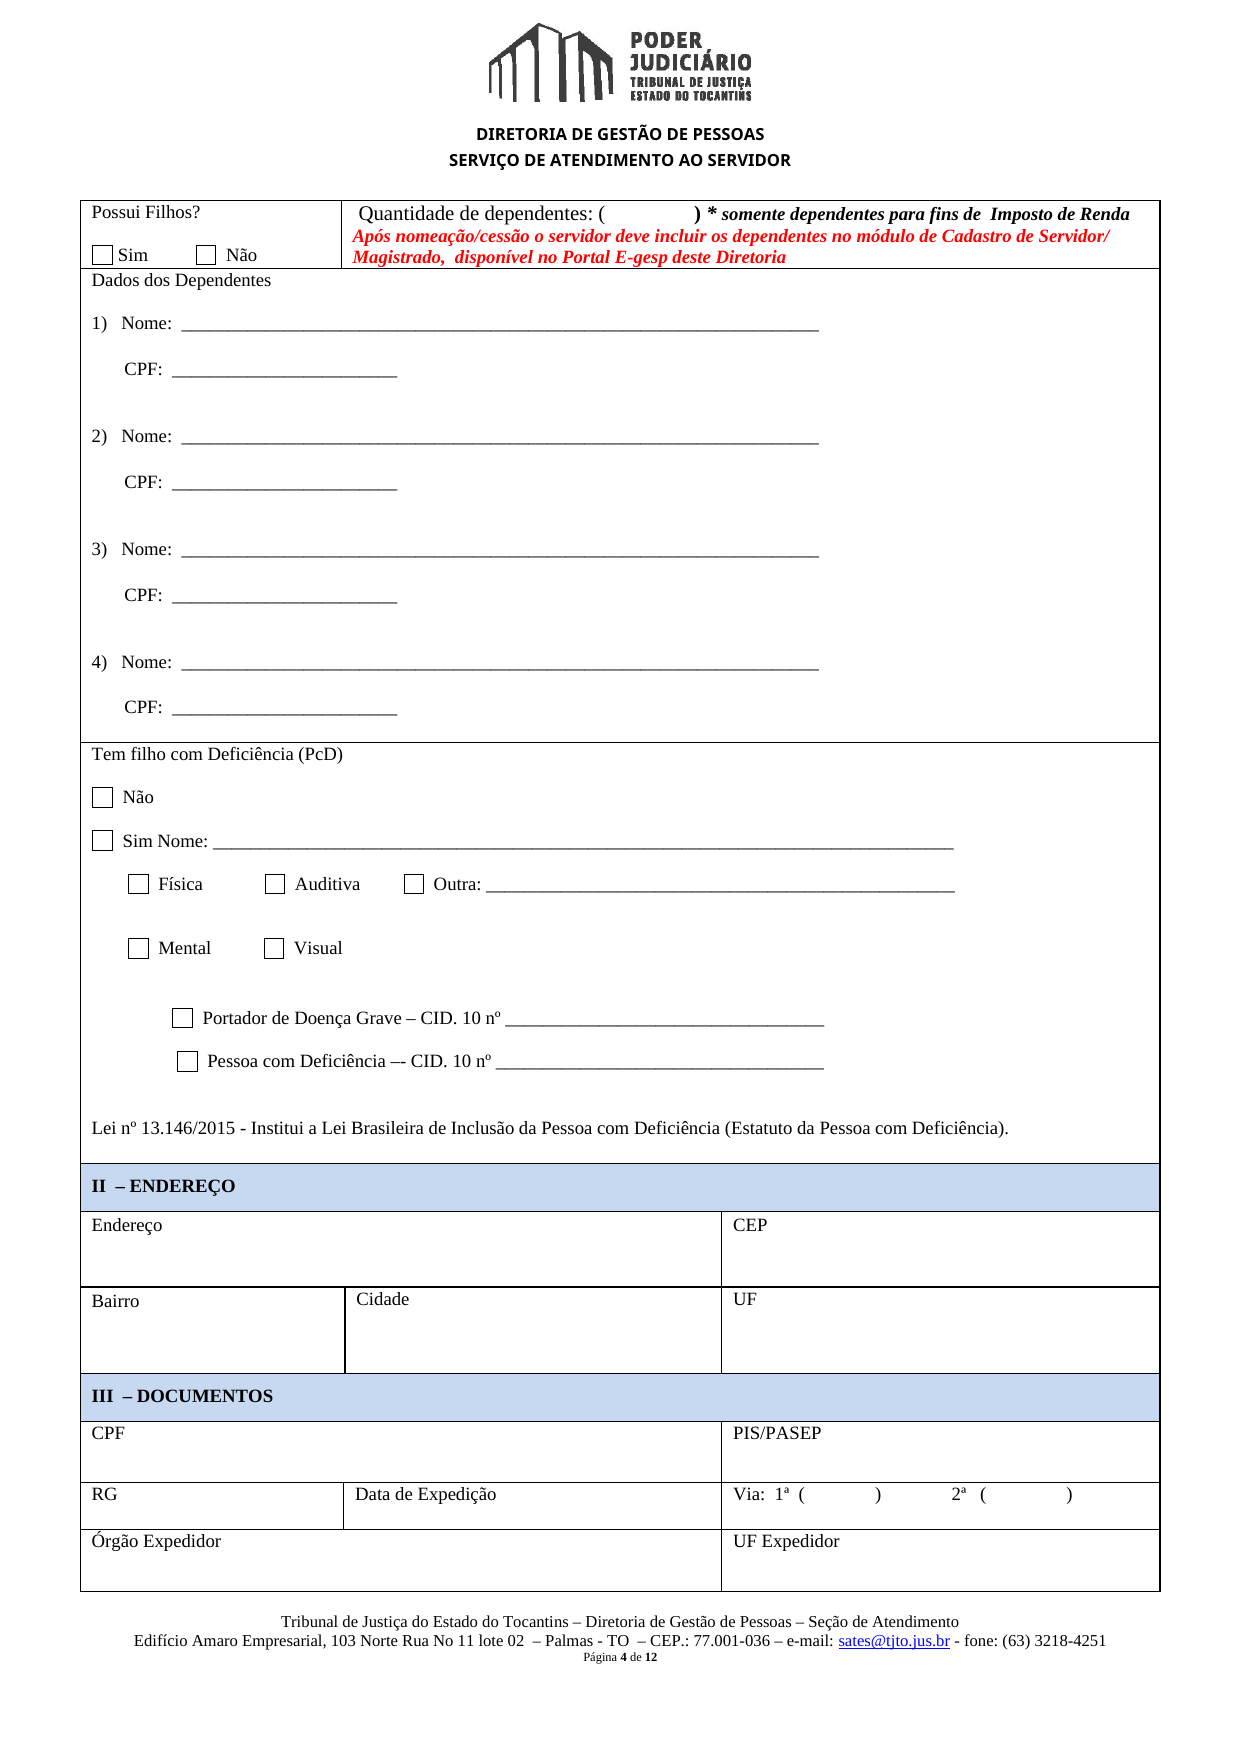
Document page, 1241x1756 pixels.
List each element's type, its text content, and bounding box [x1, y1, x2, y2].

table_cell PIS/PASEP [722, 1422, 1159, 1482]
table_cell Quantidade de dependentes: ( ) * somente dependentes para fins de Imposto de Renda Após nomeação/cessão o servidor deve incluir os dependentes no módulo de Cadastro de Servidor/ Magistrado, disponível no Portal E-gesp deste Diretoria [342, 201, 1159, 268]
table_cell II – ENDEREÇO [81, 1164, 1159, 1211]
table_cell Possui Filhos? Sim Não [81, 201, 341, 268]
table_cell CEP [722, 1212, 1159, 1286]
picture [489, 23, 752, 102]
table_cell UF Expedidor [722, 1530, 1159, 1591]
table_cell Bairro [81, 1288, 344, 1373]
table_cell Dados dos Dependentes Nome: ____________________________________________________________________ CPF: ________________________ Nome: ____________________________________________________________________ CPF: ________________________ Nome: ____________________________________________________________________ CPF: ________________________ Nome: ____________________________________________________________________ CPF: ________________________ [81, 269, 1159, 742]
table_cell Cidade [346, 1288, 721, 1373]
table_cell Órgão Expedidor [81, 1530, 721, 1591]
table_cell Endereço [81, 1212, 721, 1286]
table_cell Via: 1ª ( ) 2ª ( ) [722, 1483, 1159, 1529]
table_cell III – DOCUMENTOS [81, 1374, 1159, 1421]
table_cell CPF [81, 1422, 721, 1482]
table_cell Data de Expedição [344, 1483, 721, 1529]
table_cell RG [81, 1483, 343, 1529]
table_cell UF [722, 1288, 1159, 1373]
table_cell Tem filho com Deficiência (PcD) Não Sim Nome: _______________________________________________________________________________ Física Auditiva Outra: __________________________________________________ Mental Visual Portador de Doença Grave – CID. 10 nº __________________________________ Pessoa com Deficiência –- CID. 10 nº ___________________________________ Lei nº 13.146/2015 - Institui a Lei Brasileira de Inclusão da Pessoa com Deficiência (Estatuto da Pessoa com Deficiência). [81, 743, 1159, 1163]
